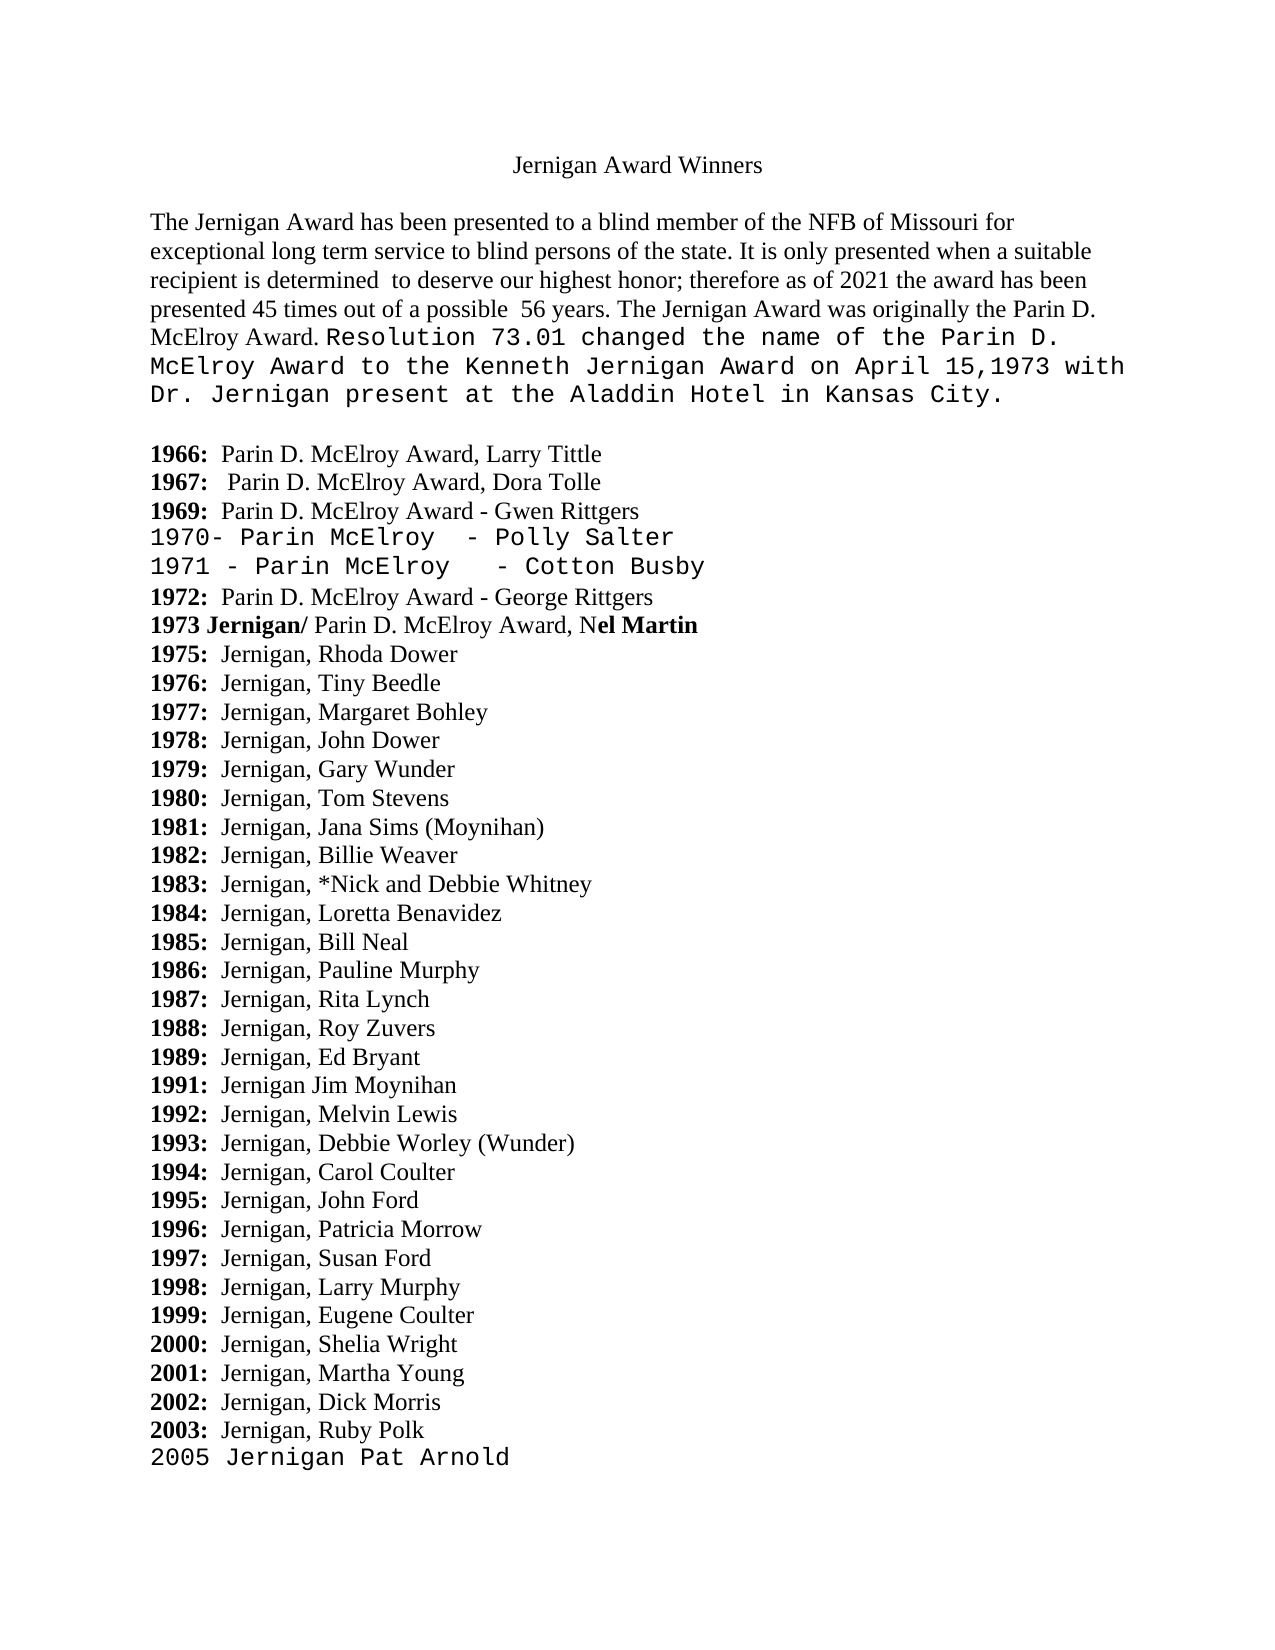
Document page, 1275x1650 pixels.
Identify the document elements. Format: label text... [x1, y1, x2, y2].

text 1971 - Parin McElroy - Cotton Busby [150, 553, 1125, 582]
text 1997: Jernigan, Susan Ford [150, 1243, 1125, 1272]
text 1993: Jernigan, Debbie Worley (Wunder) [150, 1128, 1125, 1157]
text 1999: Jernigan, Eugene Coulter [150, 1300, 1125, 1329]
text 2001: Jernigan, Martha Young [150, 1358, 1125, 1387]
text 2002: Jernigan, Dick Morris [150, 1387, 1125, 1415]
text 1983: Jernigan, *Nick and Debbie Whitney [150, 869, 1125, 898]
text 1994: Jernigan, Carol Coulter [150, 1157, 1125, 1185]
text 1970- Parin McElroy - Polly Salter [150, 525, 1125, 553]
text 1973 Jernigan/ Parin D. McElroy Award, Nel Martin [150, 610, 1125, 639]
text 1977: Jernigan, Margaret Bohley [150, 697, 1125, 725]
text 1988: Jernigan, Roy Zuvers [150, 1013, 1125, 1042]
text 1986: Jernigan, Pauline Murphy [150, 955, 1125, 984]
text 1984: Jernigan, Loretta Benavidez [150, 898, 1125, 927]
text 2005 Jernigan Pat Arnold [150, 1444, 1125, 1472]
text 2000: Jernigan, Shelia Wright [150, 1329, 1125, 1358]
text 1966: Parin D. McElroy Award, Larry Tittle [150, 439, 1125, 467]
text 1981: Jernigan, Jana Sims (Moynihan) [150, 812, 1125, 840]
text 1978: Jernigan, John Dower [150, 725, 1125, 754]
text 1989: Jernigan, Ed Bryant [150, 1042, 1125, 1070]
text 1979: Jernigan, Gary Wunder [150, 754, 1125, 783]
text Jernigan Award Winners [150, 150, 1125, 179]
text 1992: Jernigan, Melvin Lewis [150, 1099, 1125, 1128]
text 1975: Jernigan, Rhoda Dower [150, 639, 1125, 668]
text 1996: Jernigan, Patricia Morrow [150, 1214, 1125, 1243]
text 1969: Parin D. McElroy Award - Gwen Rittgers [150, 496, 1125, 525]
text 1967: Parin D. McElroy Award, Dora Tolle [150, 467, 1125, 496]
text 1987: Jernigan, Rita Lynch [150, 984, 1125, 1013]
text The Jernigan Award has been presented to a blind member of the NFB of Missouri for exceptional long term service to blind persons of the state. It is only presented when a suitable recipient is determined to deserve our highest honor; therefore as of 2021 the award has been presented 45 times out of a possible 56 years. The Jernigan Award was originally the Parin D. McElroy Award. Resolution 73.01 changed the name of the Parin D. McElroy Award to the Kenneth Jernigan Award on April 15,1973 with Dr. Jernigan present at the Aladdin Hotel in Kansas City. [150, 207, 1125, 410]
text 1972: Parin D. McElroy Award - George Rittgers [150, 582, 1125, 610]
text 1980: Jernigan, Tom Stevens [150, 783, 1125, 812]
text 1985: Jernigan, Bill Neal [150, 927, 1125, 955]
text 1995: Jernigan, John Ford [150, 1185, 1125, 1214]
text 1991: Jernigan Jim Moynihan [150, 1070, 1125, 1099]
text 2003: Jernigan, Ruby Polk [150, 1415, 1125, 1444]
text 1998: Jernigan, Larry Murphy [150, 1272, 1125, 1300]
text 1982: Jernigan, Billie Weaver [150, 840, 1125, 869]
text 1976: Jernigan, Tiny Beedle [150, 668, 1125, 697]
